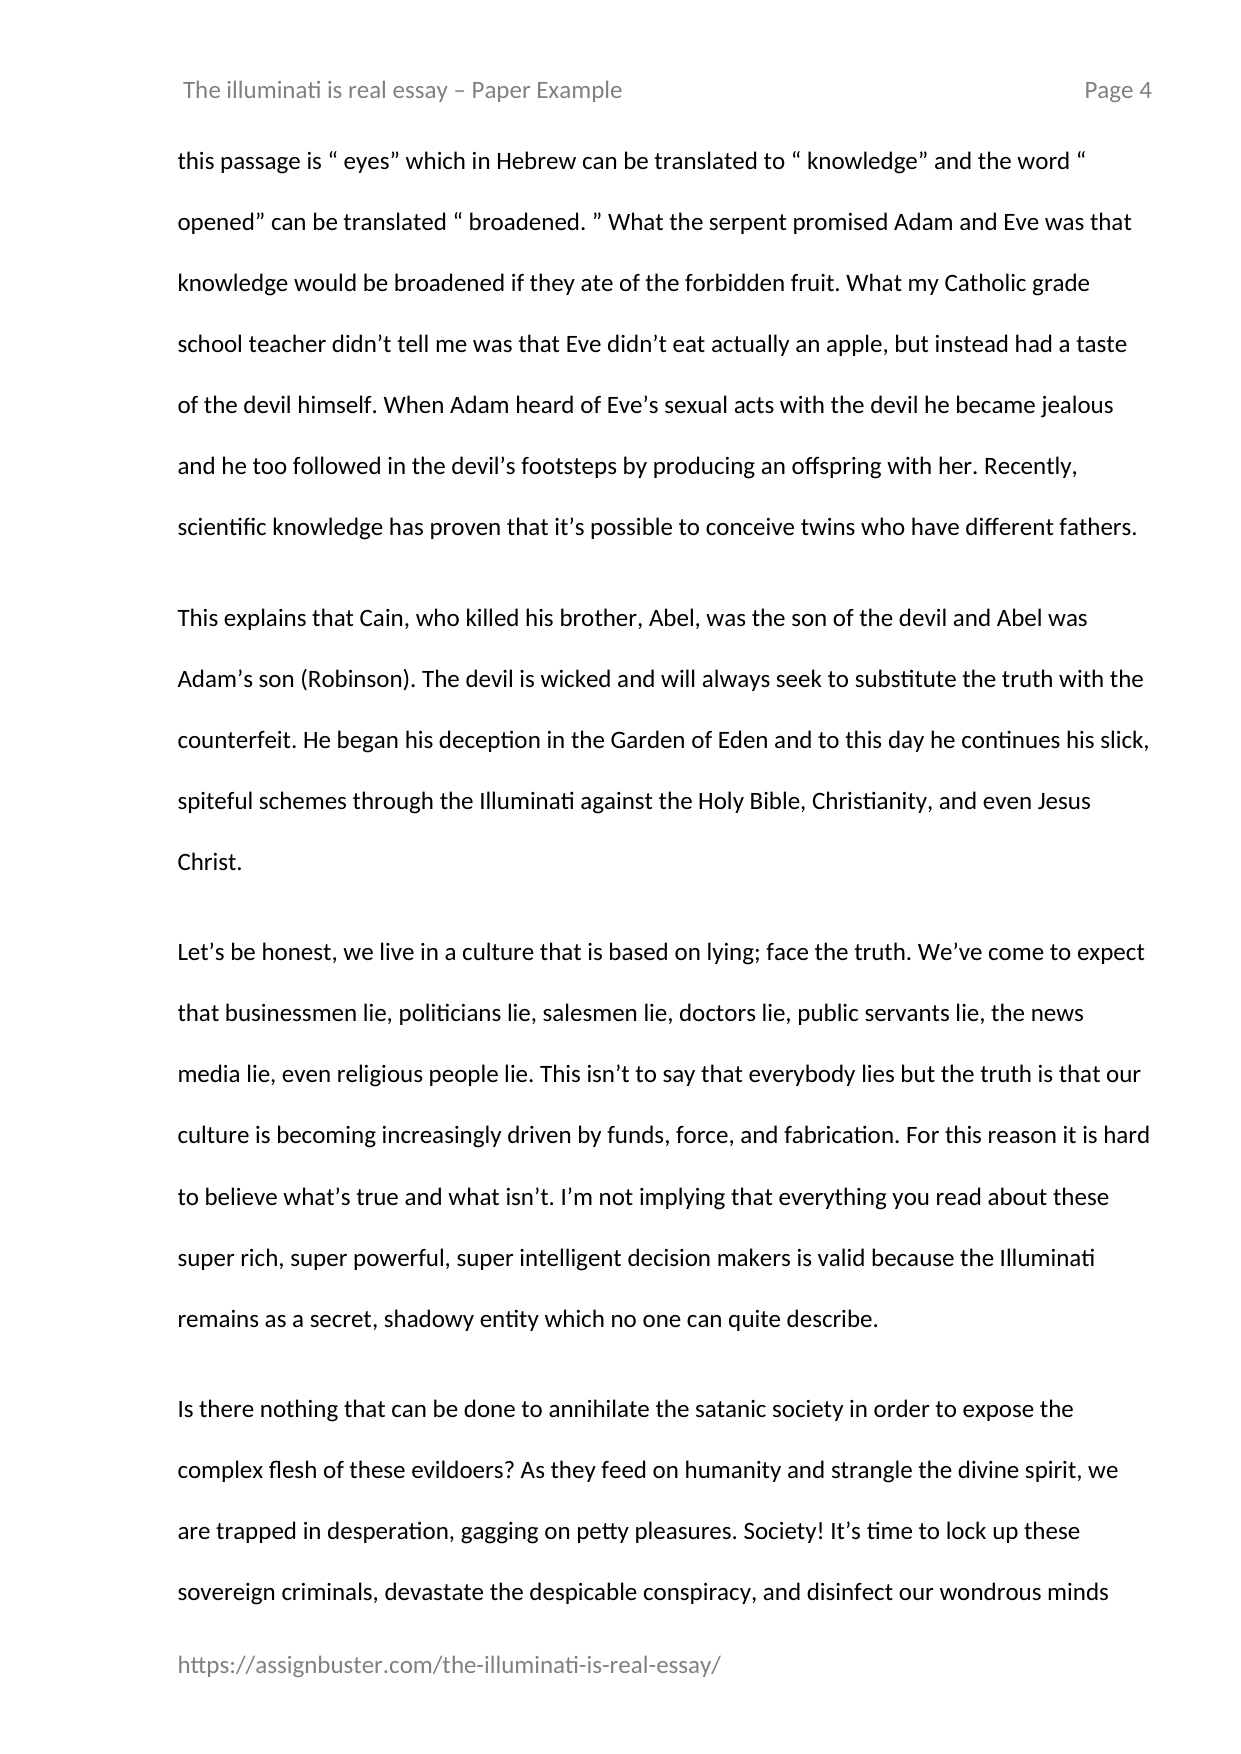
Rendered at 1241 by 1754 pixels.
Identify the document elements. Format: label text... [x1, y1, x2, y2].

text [177, 145, 1152, 542]
text This explains that Cain, who killed his brother, Abel, was the son of the devil and Abel was Adam’s son (Robinson). The devil is wicked and will always seek to substitute the truth with the counterfeit. He began his deception in the Garden of Eden and to this day he continues his slick, spiteful schemes through the Illuminati against the Holy Bible, Christianity, and even Jesus Christ. [177, 602, 1152, 876]
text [177, 1393, 1152, 1607]
text Let’s be honest, we live in a culture that is based on lying; face the truth. We’ve come to expect that businessmen lie, politicians lie, salesmen lie, doctors lie, public servants lie, the news media lie, even religious people lie. This isn’t to say that everybody lies but the truth is that our culture is becoming increasingly driven by funds, force, and fabrication. For this reason it is hard to believe what’s true and what isn’t. I’m not implying that everything you read about these super rich, super powerful, super intelligent decision makers is valid because the Illuminati remains as a secret, shadowy entity which no one can quite describe. [177, 936, 1152, 1333]
